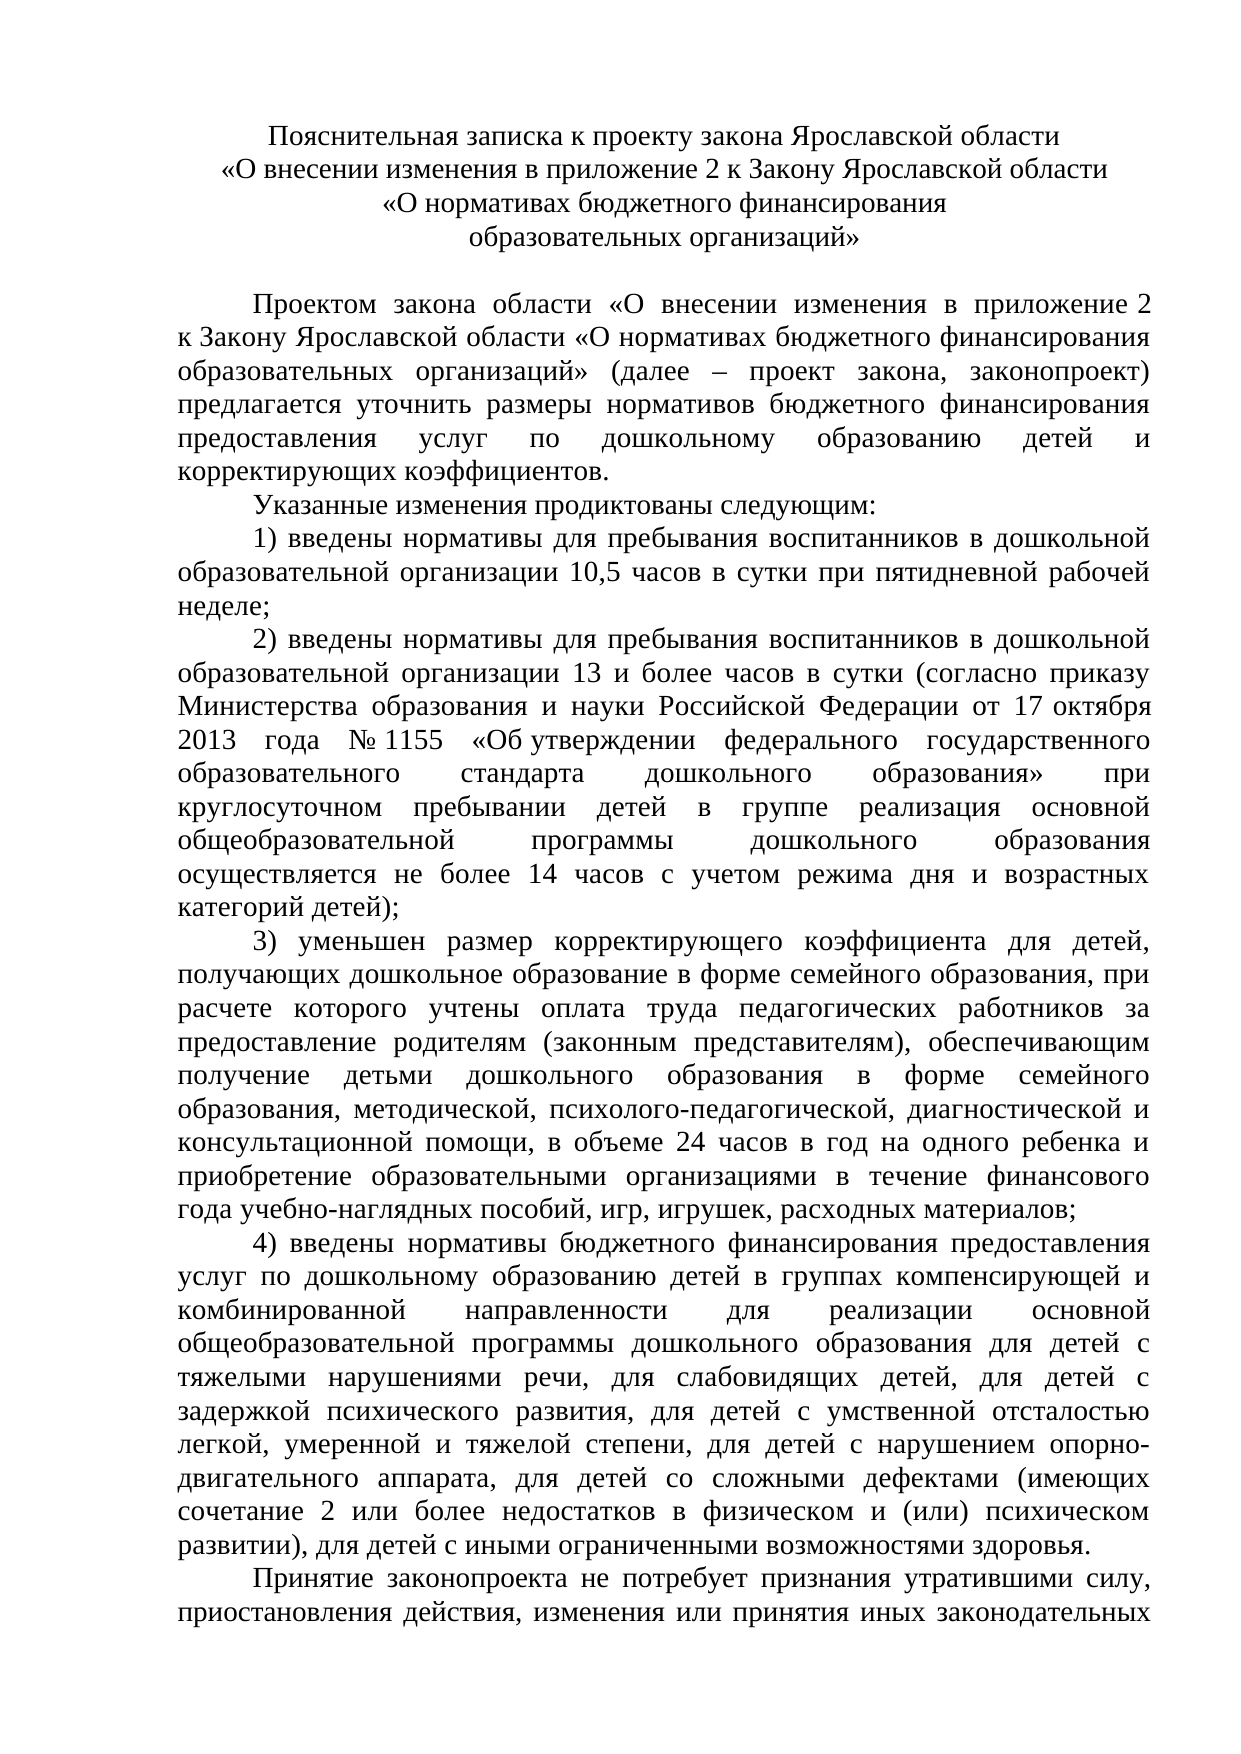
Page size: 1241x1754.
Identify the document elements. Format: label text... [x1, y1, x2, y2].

text 2) введены нормативы для пребывания воспитанников в дошкольной образовательной организации 13 и более часов в сутки (согласно приказу Министерства образования и науки Российской Федерации от 17 октября 2013 года № 1155 «Об утверждении федерального государственного образовательного стандарта дошкольного образования» при круглосуточном пребывании детей в группе реализация основной общеобразовательной программы дошкольного образования осуществляется не более 14 часов с учетом режима дня и возрастных категорий детей); [177, 621, 1152, 923]
text «О нормативах бюджетного финансирования [177, 185, 1152, 219]
text 4) введены нормативы бюджетного финансирования предоставления услуг по дошкольному образованию детей в группах компенсирующей и комбинированной направленности для реализации основной общеобразовательной программы дошкольного образования для детей с тяжелыми нарушениями речи, для слабовидящих детей, для детей с задержкой психического развития, для детей с умственной отсталостью легкой, умеренной и тяжелой степени, для детей с нарушением опорно-двигательного аппарата, для детей со сложными дефектами (имеющих сочетание 2 или более недостатков в физическом и (или) психическом развитии), для детей с иными ограниченными возможностями здоровья. [177, 1225, 1152, 1560]
text Проектом закона области «О внесении изменения в приложение 2 к Закону Ярославской области «О нормативах бюджетного финансирования образовательных организаций» (далее – проект закона, законопроект) предлагается уточнить размеры нормативов бюджетного финансирования предоставления услуг по дошкольному образованию детей и корректирующих коэффициентов. [177, 286, 1152, 487]
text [177, 1560, 1152, 1627]
text образовательных организаций» [177, 219, 1152, 252]
text 1) введены нормативы для пребывания воспитанников в дошкольной образовательной организации 10,5 часов в сутки при пятидневной рабочей неделе; [177, 521, 1152, 621]
text Указанные изменения продиктованы следующим: [177, 487, 1152, 521]
text 3) уменьшен размер корректирующего коэффициента для детей, получающих дошкольное образование в форме семейного образования, при расчете которого учтены оплата труда педагогических работников за предоставление родителям (законным представителям), обеспечивающим получение детьми дошкольного образования в форме семейного образования, методической, психолого-педагогической, диагностической и консультационной помощи, в объеме 24 часов в год на одного ребенка и приобретение образовательными организациями в течение финансового года учебно-наглядных пособий, игр, игрушек, расходных материалов; [177, 923, 1152, 1225]
text «О внесении изменения в приложение 2 к Закону Ярославской области [177, 152, 1152, 185]
text Пояснительная записка к проекту закона Ярославской области [177, 118, 1152, 152]
